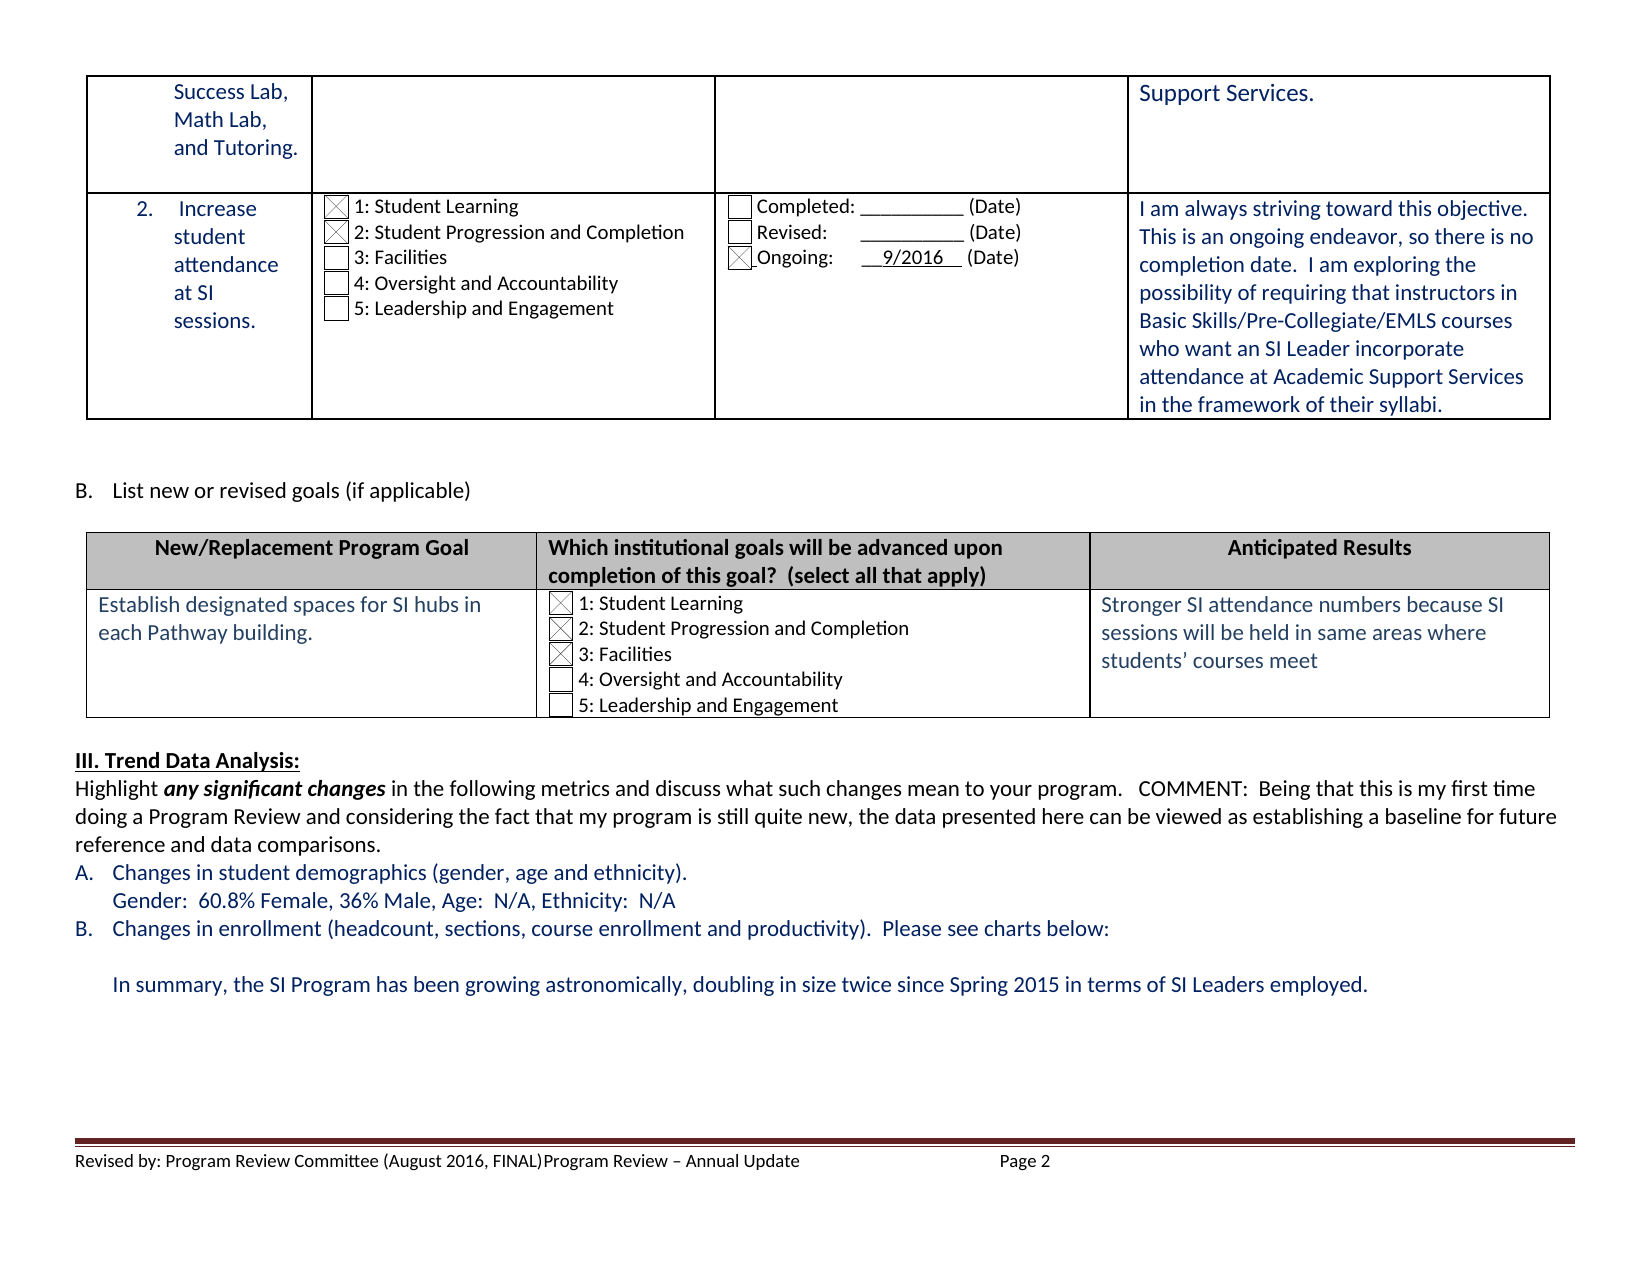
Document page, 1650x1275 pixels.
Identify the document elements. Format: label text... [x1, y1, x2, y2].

table_header Anticipated Results [1091, 533, 1549, 589]
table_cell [88, 77, 311, 192]
list In summary, the SI Program has been growing astronomically, doubling in size twice since Spring 2015 in terms of SI Leaders employed. [112, 971, 1575, 998]
table_cell 1: Student Learning 2: Student Progression and Completion 3: Facilities 4: Oversight and Accountability 5: Leadership and Engagement [313, 194, 714, 418]
list Changes in enrollment (headcount, sections, course enrollment and productivity). Please see charts below: [75, 914, 1575, 942]
table_header Which institutional goals will be advanced upon completion of this goal? (select all that apply) [537, 533, 1089, 589]
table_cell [1129, 77, 1549, 192]
table_cell 1: Student Learning 2: Student Progression and Completion 3: Facilities 4: Oversight and Accountability 5: Leadership and Engagement [537, 590, 1089, 717]
table_cell Increase student attendance at SI sessions. [88, 194, 311, 418]
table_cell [313, 77, 714, 192]
text Highlight any significant changes in the following metrics and discuss what such changes mean to your program. COMMENT: Being that this is my first time doing a Program Review and considering the fact that my program is still quite new, the data presented here can be viewed as establishing a baseline for future reference and data comparisons. [75, 774, 1575, 858]
list List new or revised goals (if applicable) [75, 476, 1575, 504]
table_cell Establish designated spaces for SI hubs in each Pathway building. [87, 590, 536, 717]
table_header New/Replacement Program Goal [87, 533, 536, 589]
list Changes in student demographics (gender, age and ethnicity). [75, 858, 1575, 886]
list III. Trend Data Analysis: [75, 746, 1575, 774]
table_cell Completed: __________ (Date) Revised: __________ (Date) Ongoing: __9/2016 (Date) [716, 194, 1127, 418]
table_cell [716, 77, 1127, 192]
table_cell I am always striving toward this objective. This is an ongoing endeavor, so there is no completion date. I am exploring the possibility of requiring that instructors in Basic Skills/Pre-Collegiate/EMLS courses who want an SI Leader incorporate attendance at Academic Support Services in the framework of their syllabi. [1129, 194, 1549, 418]
table_cell Stronger SI attendance numbers because SI sessions will be held in same areas where students’ courses meet [1091, 590, 1549, 717]
list Gender: 60.8% Female, 36% Male, Age: N/A, Ethnicity: N/A [112, 886, 1575, 914]
